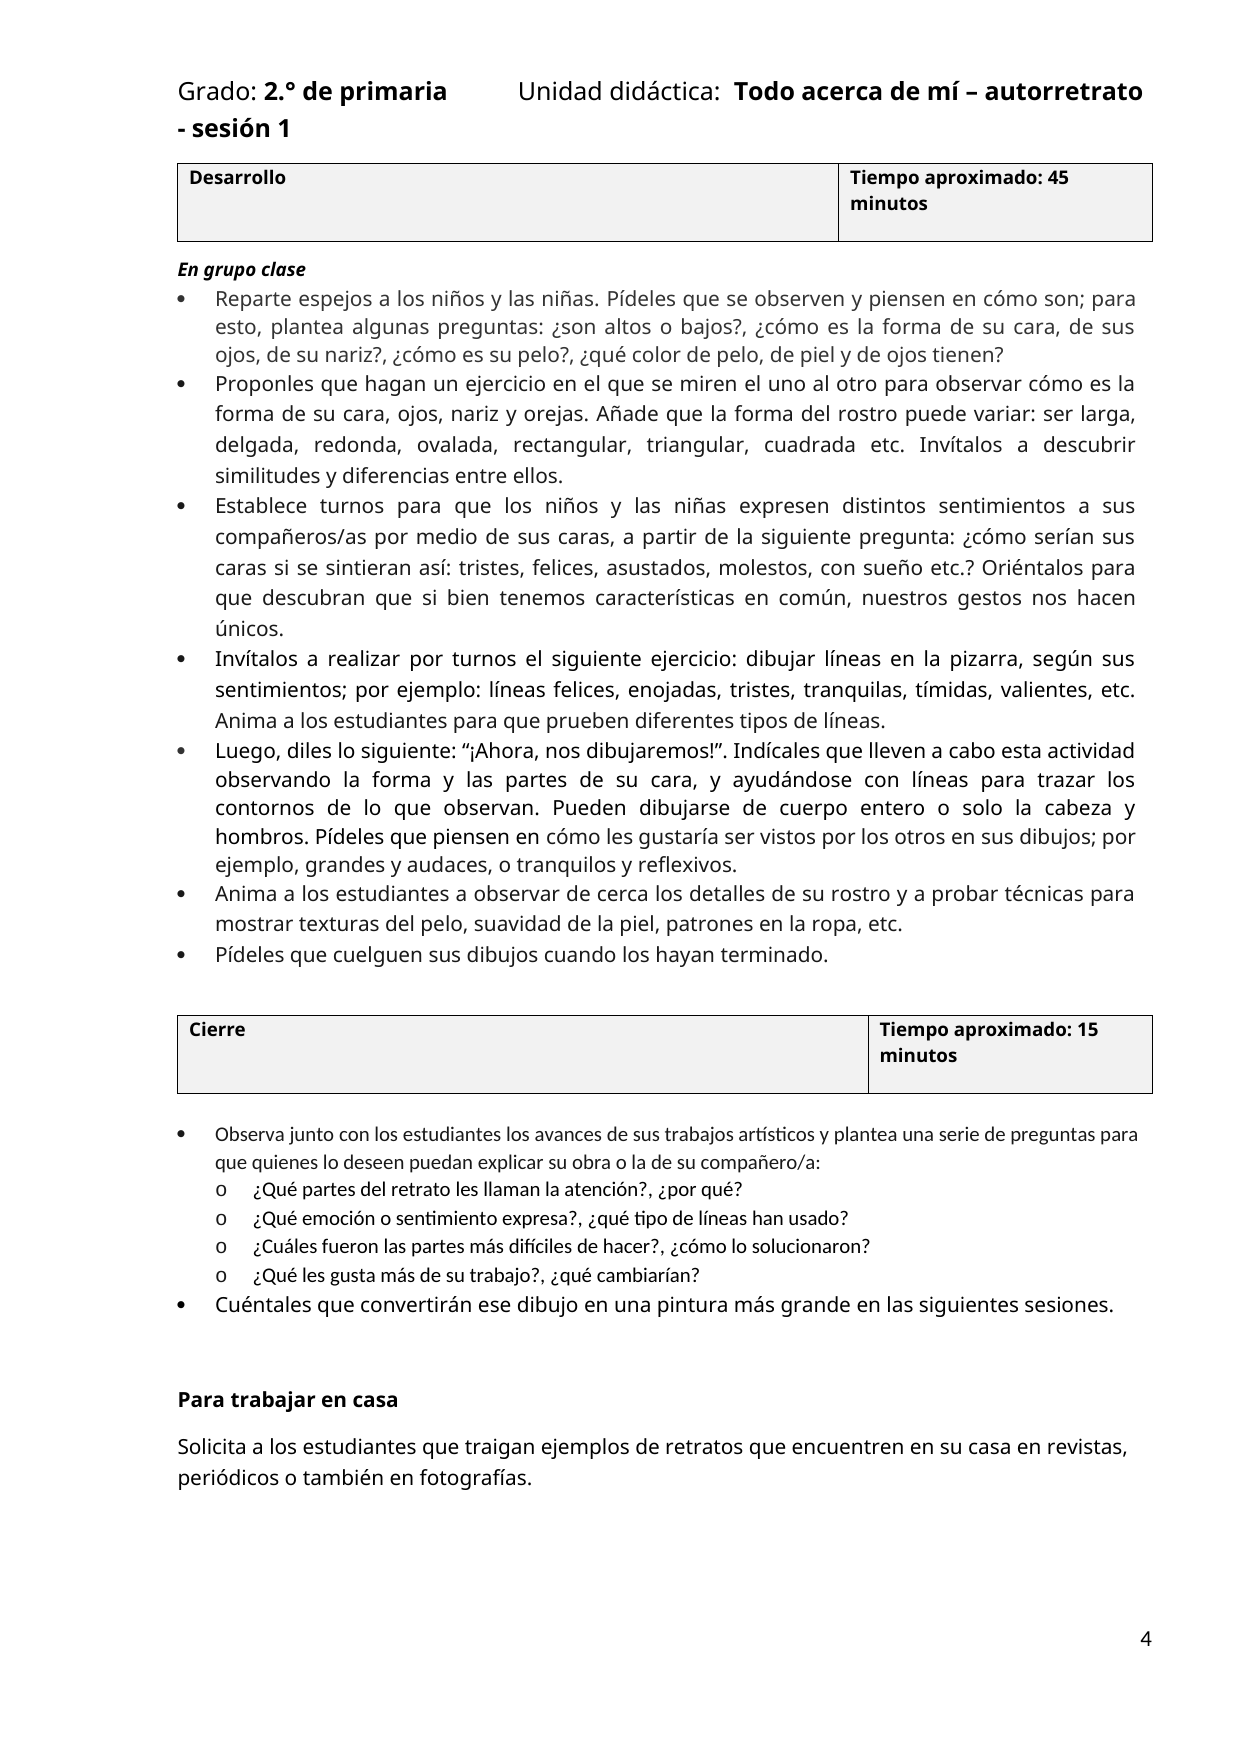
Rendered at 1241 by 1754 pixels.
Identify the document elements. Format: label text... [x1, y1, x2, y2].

list ¿Qué les gusta más de su trabajo?, ¿qué cambiarían? [215, 1262, 1152, 1288]
list Cuéntales que convertirán ese dibujo en una pintura más grande en las siguientes sesiones. [177, 1290, 1152, 1319]
text Para trabajar en casa [177, 1385, 1152, 1413]
list ¿Qué emoción o sentimiento expresa?, ¿qué tipo de líneas han usado? [215, 1205, 1152, 1231]
list Anima a los estudiantes a observar de cerca los detalles de su rostro y a probar técnicas para mostrar texturas del pelo, suavidad de la piel, patrones en la ropa, etc. [177, 879, 1137, 938]
list ¿Qué partes del retrato les llaman la atención?, ¿por qué? [215, 1176, 1152, 1203]
list Invítalos a realizar por turnos el siguiente ejercicio: dibujar líneas en la pizarra, según sus sentimientos; por ejemplo: líneas felices, enojadas, tristes, tranquilas, tímidas, valientes, etc. Anima a los estudiantes para que prueben diferentes tipos de líneas. [177, 644, 1137, 734]
list Luego, diles lo siguiente: “¡Ahora, nos dibujaremos!”. Indícales que lleven a cabo esta actividad observando la forma y las partes de su cara, y ayudándose con líneas para trazar los contornos de lo que observan. Pueden dibujarse de cuerpo entero o solo la cabeza y hombros. Pídeles que piensen en cómo les gustaría ser vistos por los otros en sus dibujos; por ejemplo, grandes y audaces, o tranquilos y reflexivos. [177, 736, 1137, 879]
table_header Desarrollo [178, 164, 838, 241]
list Establece turnos para que los niños y las niñas expresen distintos sentimientos a sus compañeros/as por medio de sus caras, a partir de la siguiente pregunta: ¿cómo serían sus caras si se sintieran así: tristes, felices, asustados, molestos, con sueño etc.? Oriéntalos para que descubran que si bien tenemos características en común, nuestros gestos nos hacen únicos. [177, 491, 1137, 642]
table_header Tiempo aproximado: 45 minutos [839, 164, 1152, 241]
list ¿Cuáles fueron las partes más difíciles de hacer?, ¿cómo lo solucionaron? [215, 1233, 1152, 1260]
list Pídeles que cuelguen sus dibujos cuando los hayan terminado. [177, 940, 1137, 968]
text Solicita a los estudiantes que traigan ejemplos de retratos que encuentren en su casa en revistas, periódicos o también en fotografías. [177, 1432, 1152, 1491]
list Proponles que hagan un ejercicio en el que se miren el uno al otro para observar cómo es la forma de su cara, ojos, nariz y orejas. Añade que la forma del rostro puede variar: ser larga, delgada, redonda, ovalada, rectangular, triangular, cuadrada etc. Invítalos a descubrir similitudes y diferencias entre ellos. [177, 369, 1137, 489]
table_header Tiempo aproximado: 15 minutos [869, 1016, 1152, 1093]
table_header Cierre [178, 1016, 868, 1093]
list Reparte espejos a los niños y las niñas. Pídeles que se observen y piensen en cómo son; para esto, plantea algunas preguntas: ¿son altos o bajos?, ¿cómo es la forma de su cara, de sus ojos, de su nariz?, ¿cómo es su pelo?, ¿qué color de pelo, de piel y de ojos tienen? [177, 284, 1137, 369]
text En grupo clase [177, 256, 1152, 282]
list Observa junto con los estudiantes los avances de sus trabajos artísticos y plantea una serie de preguntas para que quienes lo deseen puedan explicar su obra o la de su compañero/a: [177, 1121, 1152, 1174]
